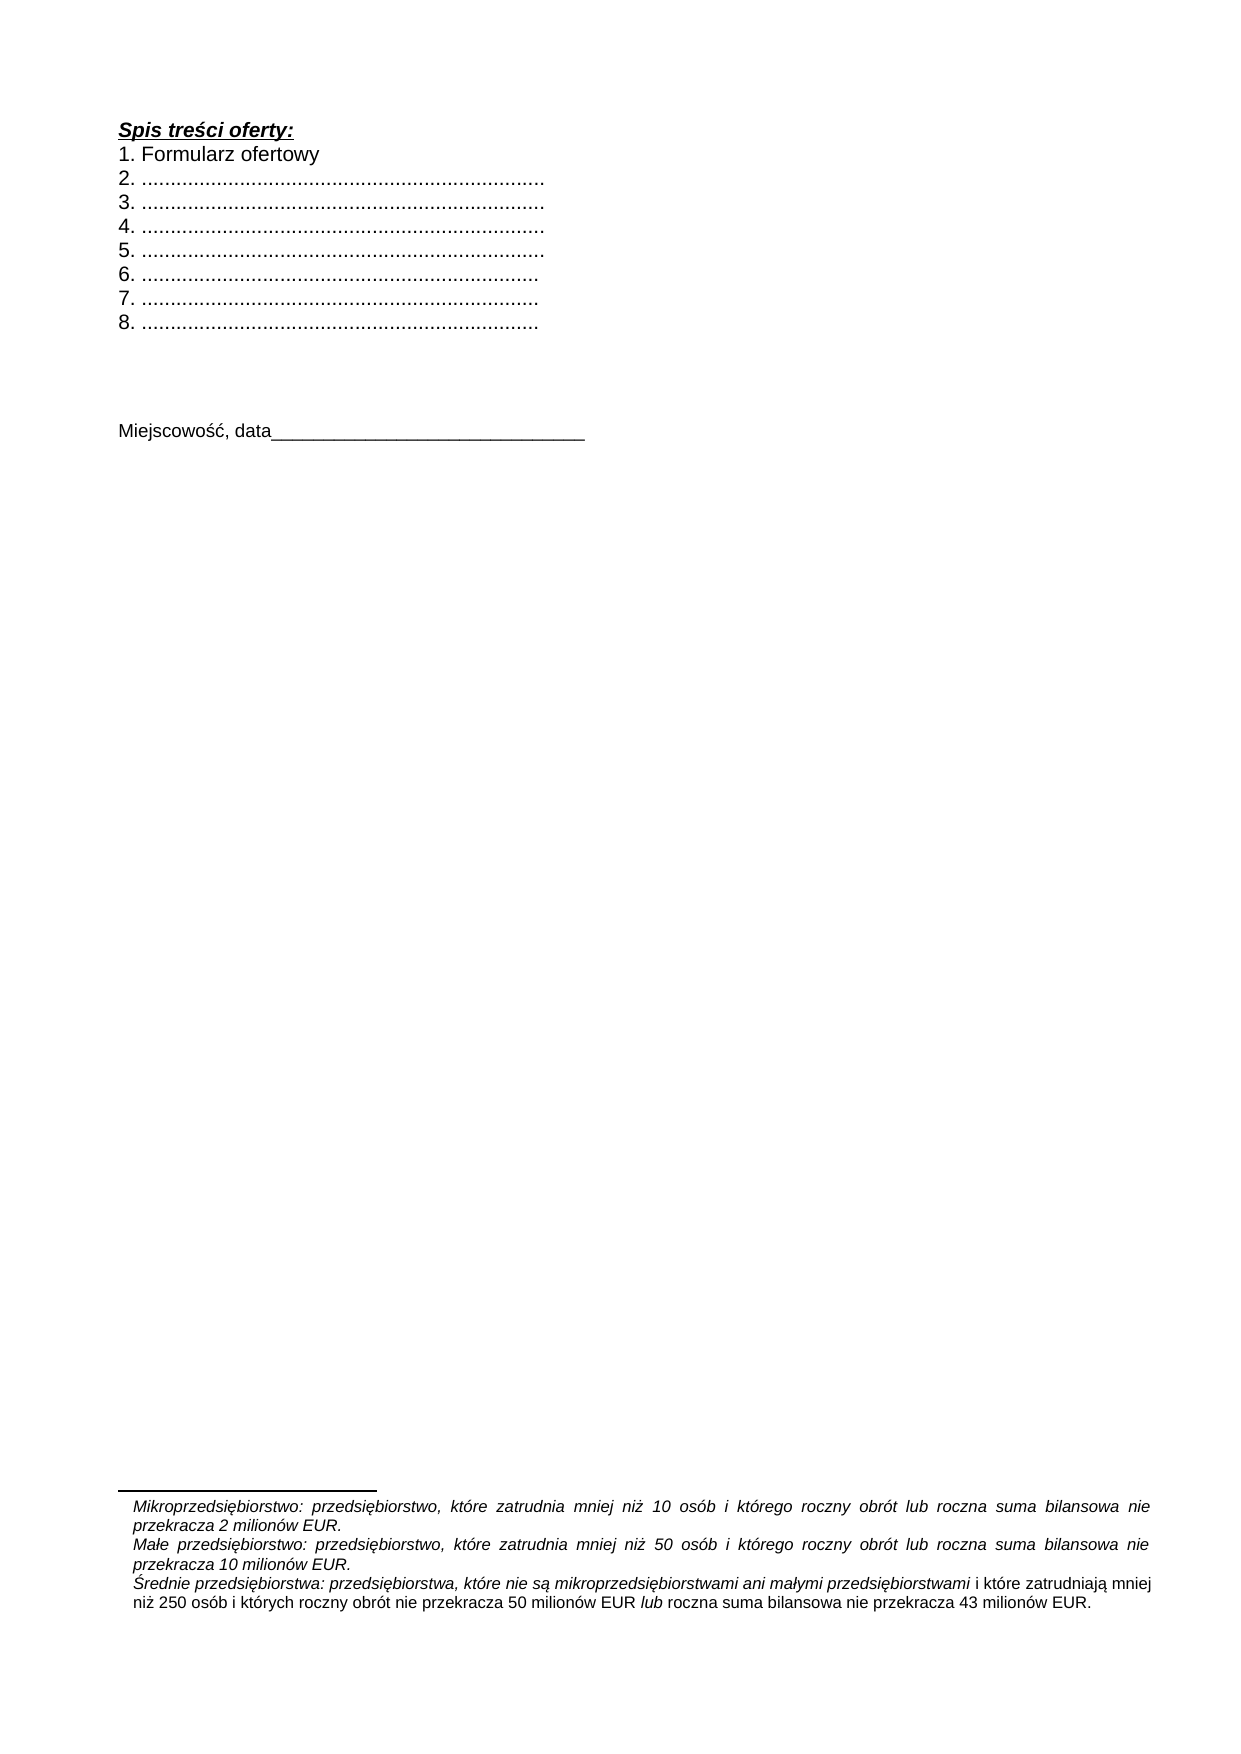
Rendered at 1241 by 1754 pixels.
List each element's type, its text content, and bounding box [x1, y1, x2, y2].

text 6. ..................................................................... [118, 262, 1152, 286]
text 7. ..................................................................... [118, 286, 1152, 310]
text 5. ...................................................................... [118, 238, 1152, 262]
text Miejscowość, data______________________________ [118, 420, 1152, 442]
text 2. ...................................................................... [118, 166, 1152, 190]
text Spis treści oferty: [118, 118, 1152, 142]
text 8. ..................................................................... [118, 310, 1152, 334]
text 3. ...................................................................... [118, 190, 1152, 214]
text 4. ...................................................................... [118, 214, 1152, 238]
text 1. Formularz ofertowy [118, 142, 1152, 166]
